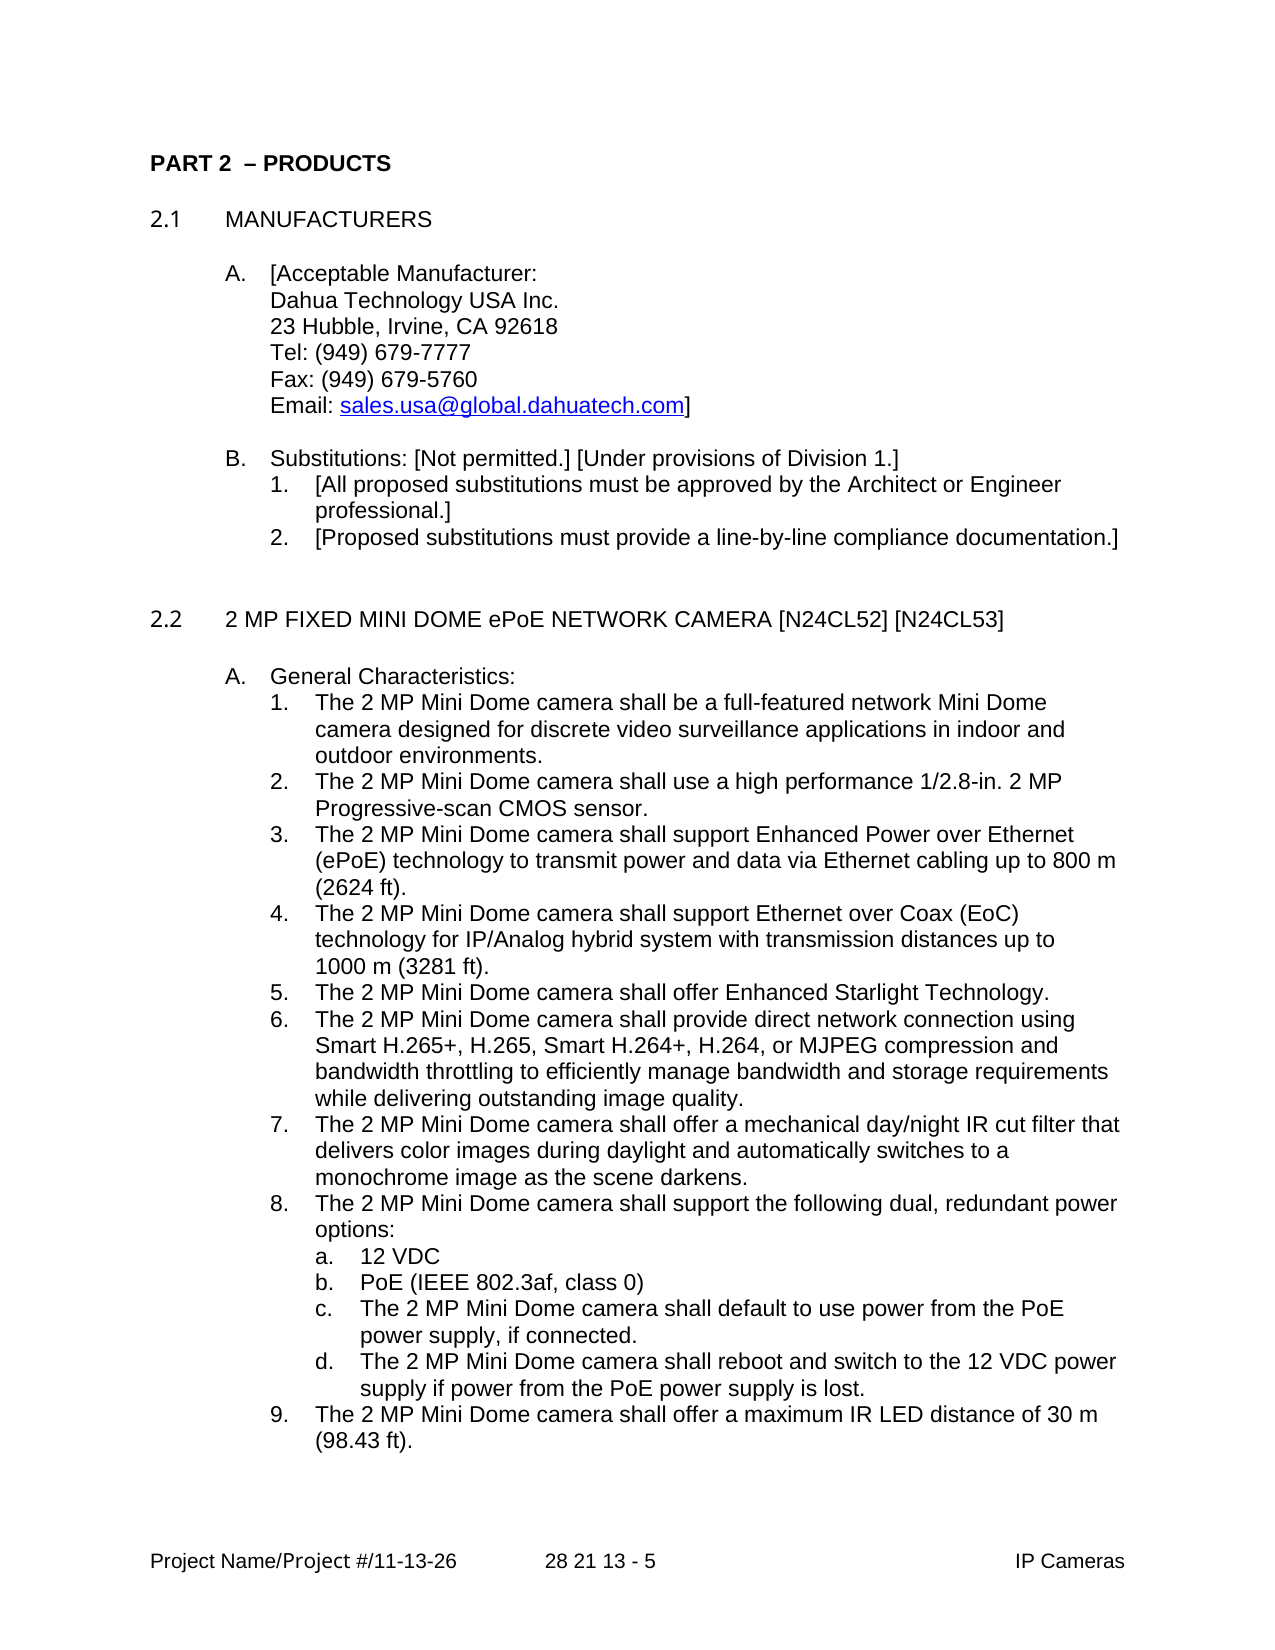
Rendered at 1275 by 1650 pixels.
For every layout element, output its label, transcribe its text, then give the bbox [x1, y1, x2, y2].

text Email: sales.usa@global.dahuatech.com] [270, 392, 1125, 418]
list The 2 MP Mini Dome camera shall default to use power from the PoE power supply, if connected. [315, 1295, 1125, 1348]
list – PRODUCTS [150, 150, 1125, 176]
list General Characteristics: [225, 663, 1125, 689]
list 12 VDC [315, 1243, 1125, 1269]
list The 2 MP Mini Dome camera shall support Enhanced Power over Ethernet (ePoE) technology to transmit power and data via Ethernet cabling up to 800 m (2624 ft). [270, 821, 1125, 900]
list The 2 MP Mini Dome camera shall support the following dual, redundant power options: [270, 1190, 1125, 1243]
list The 2 MP Mini Dome camera shall offer a mechanical day/night IR cut filter that delivers color images during daylight and automatically switches to a monochrome image as the scene darkens. [270, 1111, 1125, 1190]
list The 2 MP Mini Dome camera shall provide direct network connection using Smart H.265+, H.265, Smart H.264+, H.264, or MJPEG compression and bandwidth throttling to efficiently manage bandwidth and storage requirements while delivering outstanding image quality. [270, 1006, 1125, 1111]
list [Proposed substitutions must provide a line-by-line compliance documentation.] [270, 524, 1125, 550]
text Fax: (949) 679-5760 [270, 366, 1125, 392]
list PoE (IEEE 802.3af, class 0) [315, 1269, 1125, 1295]
text Tel: (949) 679-7777 [270, 339, 1125, 366]
list [Acceptable Manufacturer: [225, 260, 1125, 287]
list The 2 MP Mini Dome camera shall reboot and switch to the 12 VDC power supply if power from the PoE power supply is lost. [315, 1348, 1125, 1401]
list Substitutions: [Not permitted.] [Under provisions of Division 1.] [225, 445, 1125, 471]
list The 2 MP Mini Dome camera shall offer a maximum IR LED distance of 30 m (98.43 ft). [270, 1401, 1125, 1453]
list [All proposed substitutions must be approved by the Architect or Engineer professional.] [270, 471, 1125, 524]
list The 2 MP Mini Dome camera shall offer Enhanced Starlight Technology. [270, 979, 1125, 1006]
list MANUFACTURERS [150, 203, 1125, 234]
text Dahua Technology USA Inc. [270, 287, 1125, 313]
list The 2 MP Mini Dome camera shall support Ethernet over Coax (EoC) technology for IP/Analog hybrid system with transmission distances up to 1000 m (3281 ft). [270, 900, 1125, 979]
text 23 Hubble, Irvine, CA 92618 [270, 313, 1125, 339]
list The 2 MP Mini Dome camera shall be a full-featured network Mini Dome camera designed for discrete video surveillance applications in indoor and outdoor environments. [270, 689, 1125, 768]
list The 2 MP Mini Dome camera shall use a high performance 1/2.8-in. 2 MP Progressive-scan CMOS sensor. [270, 768, 1125, 821]
list 2 MP FIXED MINI DOME ePoE NETWORK CAMERA [N24CL52] [N24CL53] [150, 603, 1125, 663]
